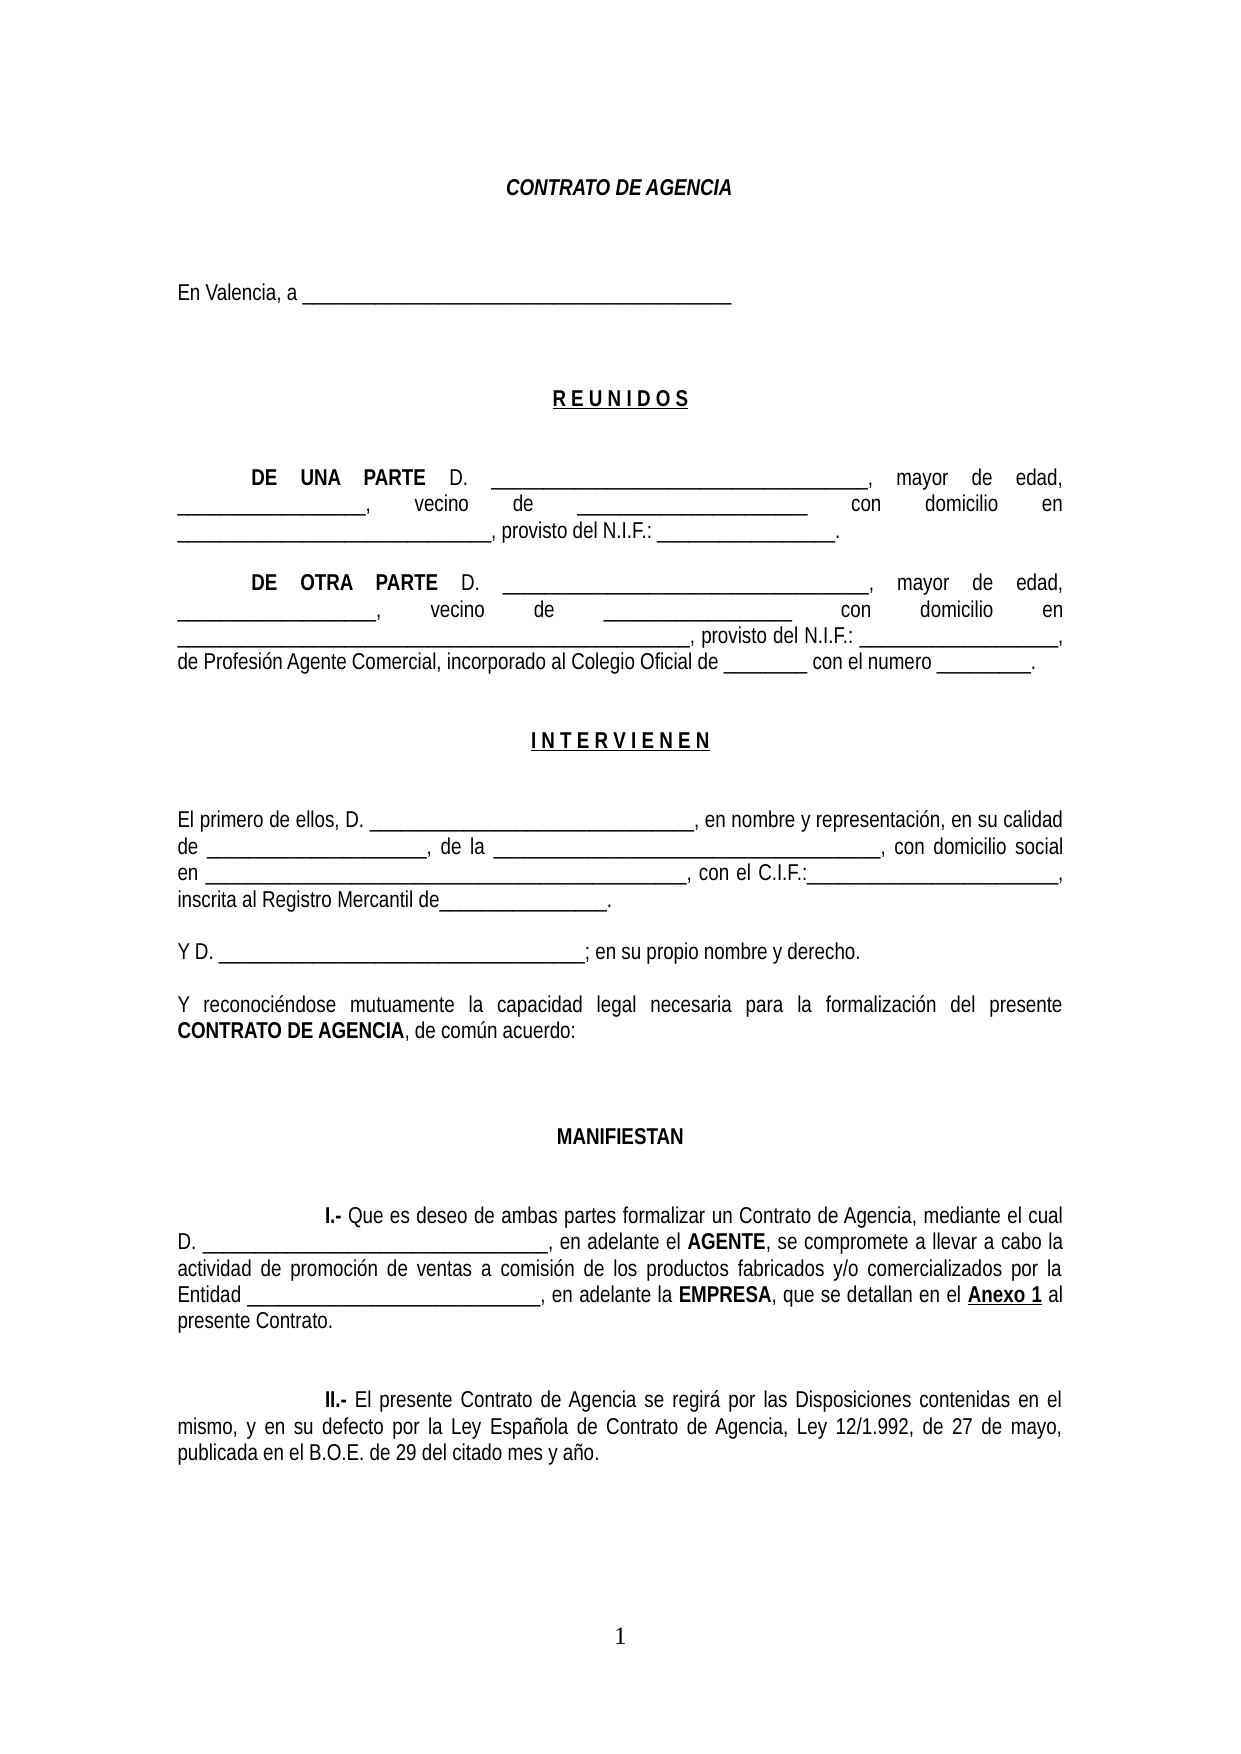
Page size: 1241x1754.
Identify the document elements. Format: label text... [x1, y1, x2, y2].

text R E U N I D O S [177, 385, 1063, 411]
text En Valencia, a _________________________________________ [177, 279, 1063, 306]
text MANIFIESTAN [177, 1123, 1063, 1149]
text Y reconociéndose mutuamente la capacidad legal necesaria para la formalización del presente CONTRATO DE AGENCIA, de común acuerdo: [177, 991, 1063, 1044]
text I N T E R V I E N E N [177, 727, 1063, 754]
text El primero de ellos, D. _______________________________, en nombre y representación, en su calidad de _____________________, de la _____________________________________, con domicilio social en ______________________________________________, con el C.I.F.:________________________, inscrita al Registro Mercantil de________________. [177, 806, 1063, 912]
text I.- Que es deseo de ambas partes formalizar un Contrato de Agencia, mediante el cual D. _________________________________, en adelante el AGENTE, se compromete a llevar a cabo la actividad de promoción de ventas a comisión de los productos fabricados y/o comercializados por la Entidad ____________________________, en adelante la EMPRESA, que se detallan en el Anexo 1 al presente Contrato. [177, 1202, 1063, 1333]
text Y D. ___________________________________; en su propio nombre y derecho. [177, 938, 1063, 964]
text II.- El presente Contrato de Agencia se regirá por las Disposiciones contenidas en el mismo, y en su defecto por la Ley Española de Contrato de Agencia, Ley 12/1.992, de 27 de mayo, publicada en el B.O.E. de 29 del citado mes y año. [177, 1386, 1063, 1465]
text DE OTRA PARTE D. ___________________________________, mayor de edad, ___________________, vecino de __________________ con domicilio en _________________________________________________, provisto del N.I.F.: ___________________, de Profesión Agente Comercial, incorporado al Colegio Oficial de ________ con el numero _________. [177, 569, 1063, 675]
text CONTRATO DE AGENCIA [177, 174, 1063, 200]
text DE UNA PARTE D. ____________________________________, mayor de edad, __________________, vecino de ______________________ con domicilio en ______________________________, provisto del N.I.F.: _________________. [177, 464, 1063, 543]
